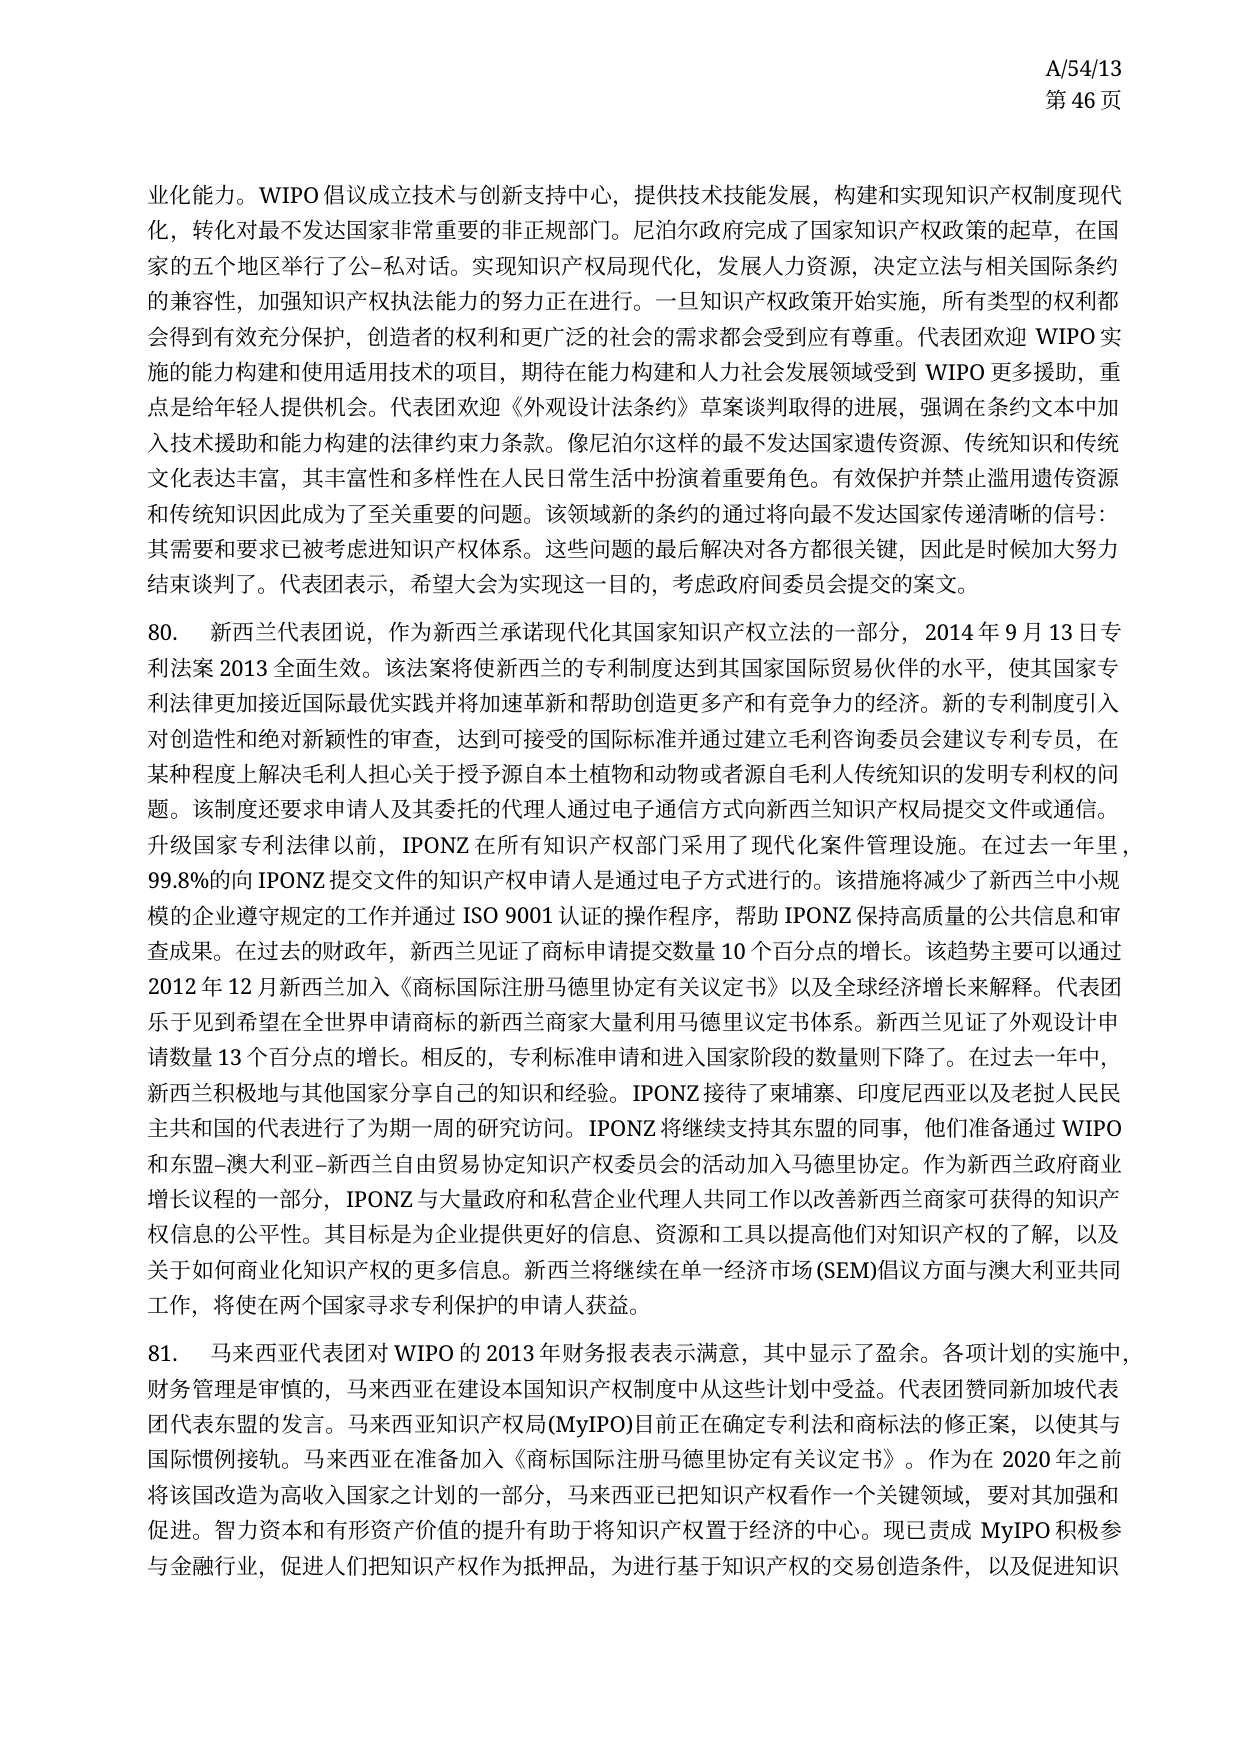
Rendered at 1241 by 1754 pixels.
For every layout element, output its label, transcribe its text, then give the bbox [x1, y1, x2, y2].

list 新西兰代表团说，作为新西兰承诺现代化其国家知识产权立法的一部分，2014年9月13日专利法案2013全面生效。该法案将使新西兰的专利制度达到其国家国际贸易伙伴的水平，使其国家专利法律更加接近国际最优实践并将加速革新和帮助创造更多产和有竞争力的经济。新的专利制度引入对创造性和绝对新颖性的审查，达到可接受的国际标准并通过建立毛利咨询委员会建议专利专员，在某种程度上解决毛利人担心关于授予源自本土植物和动物或者源自毛利人传统知识的发明专利权的问题。该制度还要求申请人及其委托的代理人通过电子通信方式向新西兰知识产权局提交文件或通信。升级国家专利法律以前，IPONZ在所有知识产权部门采用了现代化案件管理设施。在过去一年里，99.8%的向IPONZ提交文件的知识产权申请人是通过电子方式进行的。该措施将减少了新西兰中小规模的企业遵守规定的工作并通过ISO 9001认证的操作程序，帮助IPONZ保持高质量的公共信息和审查成果。在过去的财政年，新西兰见证了商标申请提交数量10个百分点的增长。该趋势主要可以通过2012年12月新西兰加入《商标国际注册马德里协定有关议定书》以及全球经济增长来解释。代表团乐于见到希望在全世界申请商标的新西兰商家大量利用马德里议定书体系。新西兰见证了外观设计申请数量13个百分点的增长。相反的，专利标准申请和进入国家阶段的数量则下降了。在过去一年中，新西兰积极地与其他国家分享自己的知识和经验。IPONZ接待了柬埔寨、印度尼西亚以及老挝人民民主共和国的代表进行了为期一周的研究访问。IPONZ将继续支持其东盟的同事，他们准备通过WIPO和东盟–澳大利亚–新西兰自由贸易协定知识产权委员会的活动加入马德里协定。作为新西兰政府商业增长议程的一部分，IPONZ与大量政府和私营企业代理人共同工作以改善新西兰商家可获得的知识产权信息的公平性。其目标是为企业提供更好的信息、资源和工具以提高他们对知识产权的了解，以及关于如何商业化知识产权的更多信息。新西兰将继续在单一经济市场(SEM)倡议方面与澳大利亚共同工作，将使在两个国家寻求专利保护的申请人获益。 [148, 612, 1122, 1320]
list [148, 1332, 1122, 1580]
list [148, 174, 1122, 599]
